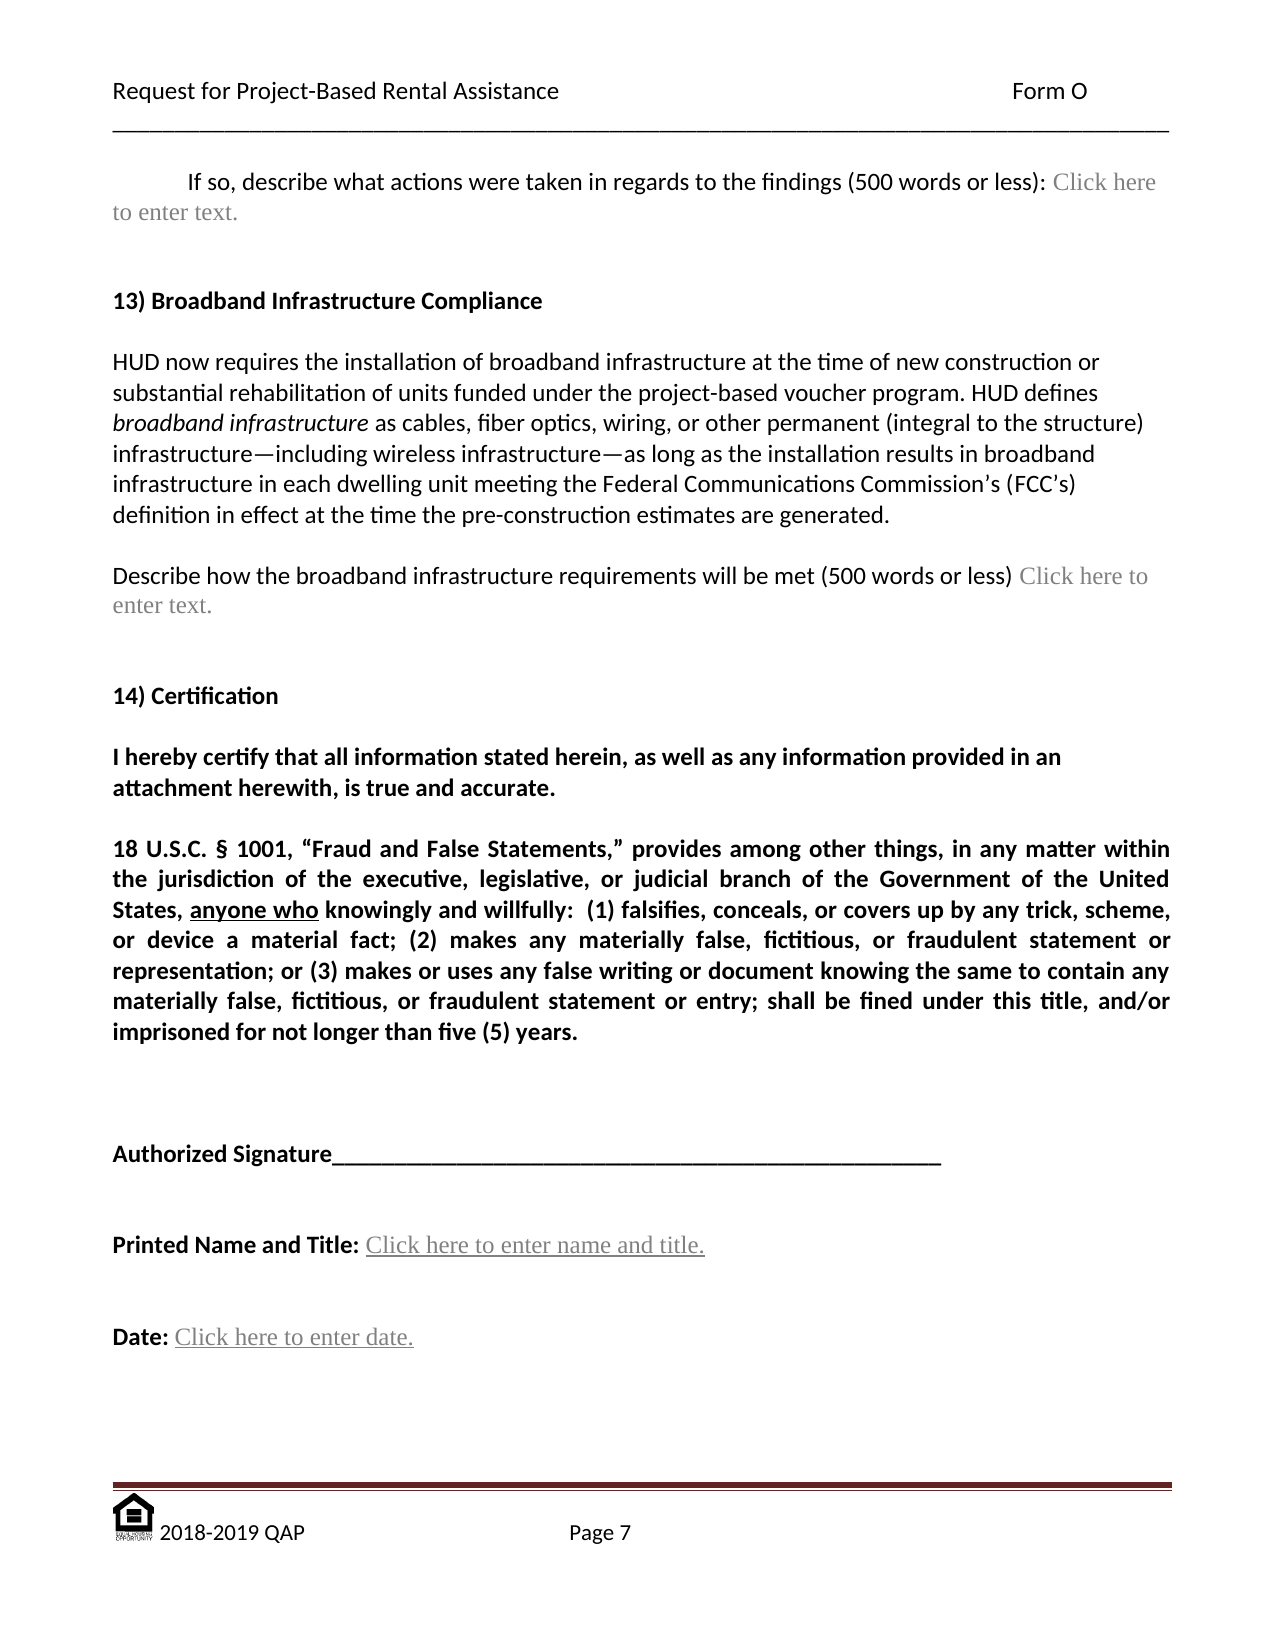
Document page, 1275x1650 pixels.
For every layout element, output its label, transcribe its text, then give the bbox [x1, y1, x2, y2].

text HUD now requires the installation of broadband infrastructure at the time of new construction or substantial rehabilitation of units funded under the project-based voucher program. HUD defines broadband infrastructure as cables, fiber optics, wiring, or other permanent (integral to the structure) infrastructure—including wireless infrastructure—as long as the installation results in broadband infrastructure in each dwelling unit meeting the Federal Communications Commission’s (FCC’s) definition in effect at the time the pre-construction estimates are generated. [112, 346, 1172, 529]
text 14) Certification [112, 680, 1172, 711]
text 13) Broadband Infrastructure Compliance [112, 285, 1172, 316]
text Date: [112, 1321, 1172, 1352]
text Describe how the broadband infrastructure requirements will be met (500 words or less) [112, 560, 1172, 619]
text I hereby certify that all information stated herein, as well as any information provided in an attachment herewith, is true and accurate. [112, 741, 1172, 802]
picture [112, 1493, 154, 1541]
text Authorized Signature_________________________________________________ [112, 1138, 1172, 1168]
text Printed Name and Title: [112, 1229, 1172, 1260]
text If so, describe what actions were taken in regards to the findings (500 words or less): [112, 167, 1172, 226]
text 18 U.S.C. § 1001, “Fraud and False Statements,” provides among other things, in any matter within the jurisdiction of the executive, legislative, or judicial branch of the Government of the United States, anyone who knowingly and willfully: (1) falsifies, conceals, or covers up by any trick, scheme, or device a material fact; (2) makes any materially false, fictitious, or fraudulent statement or representation; or (3) makes or uses any false writing or document knowing the same to contain any materially false, fictitious, or fraudulent statement or entry; shall be fined under this title, and/or imprisoned for not longer than five (5) years. [112, 833, 1172, 1046]
